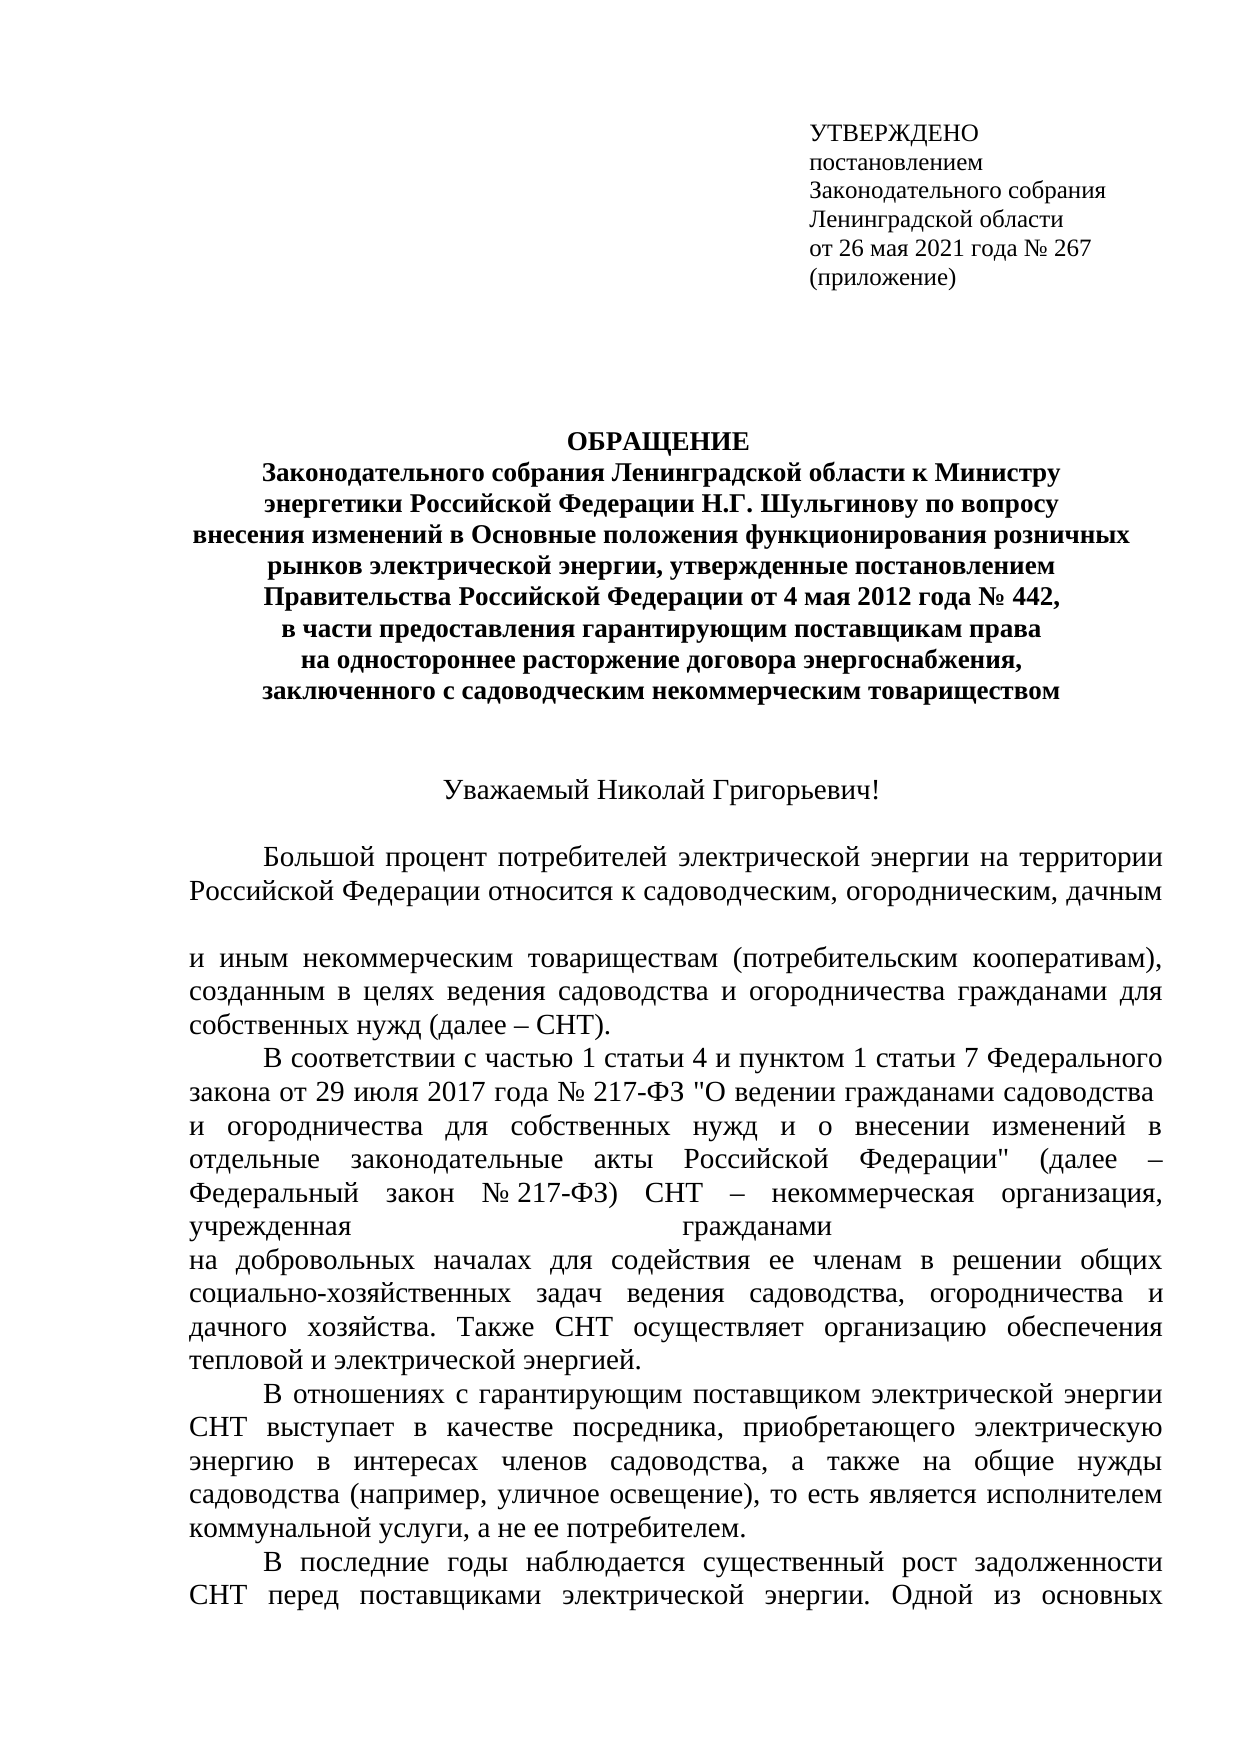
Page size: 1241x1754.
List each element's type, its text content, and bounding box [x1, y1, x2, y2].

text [189, 1544, 1163, 1611]
text Уважаемый Николай Григорьевич! [159, 772, 1163, 806]
text (приложение) [809, 262, 1163, 291]
text от 26 мая 2021 года № 267 [809, 233, 1163, 262]
text УТВЕРЖДЕНО [809, 118, 1163, 147]
text Большой процент потребителей электрической энергии на территории Российской Федерации относится к садоводческим, огородническим, дачным и иным некоммерческим товариществам (потребительским кооперативам), созданным в целях ведения садоводства и огородничества гражданами для собственных нужд (далее – СНТ). [189, 839, 1163, 1041]
text В соответствии с частью 1 статьи 4 и пунктом 1 статьи 7 Федерального закона от 29 июля 2017 года № 217-ФЗ "О ведении гражданами садоводства и огородничества для собственных нужд и о внесении изменений в отдельные законодательные акты Российской Федерации" (далее – Федеральный закон № 217-ФЗ) СНТ – некоммерческая организация, учрежденная гражданами на добровольных началах для содействия ее членам в решении общих социально-хозяйственных задач ведения садоводства, огородничества и дачного хозяйства. Также СНТ осуществляет организацию обеспечения тепловой и электрической энергией. [189, 1041, 1163, 1376]
text Законодательного собрания Ленинградской области [809, 176, 1163, 233]
text В отношениях с гарантирующим поставщиком электрической энергии СНТ выступает в качестве посредника, приобретающего электрическую энергию в интересах членов садоводства, а также на общие нужды садоводства (например, уличное освещение), то есть является исполнителем коммунальной услуги, а не ее потребителем. [189, 1376, 1163, 1544]
text ОБРАЩЕНИЕ Законодательного собрания Ленинградской области к Министру энергетики Российской Федерации Н.Г. Шульгинову по вопросу внесения изменений в Основные положения функционирования розничных рынков электрической энергии, утвержденные постановлением Правительства Российской Федерации от 4 мая 2012 года № 442, в части предоставления гарантирующим поставщикам права на одностороннее расторжение договора энергоснабжения, заключенного с садоводческим некоммерческим товариществом [159, 425, 1163, 705]
text постановлением [809, 147, 1163, 176]
